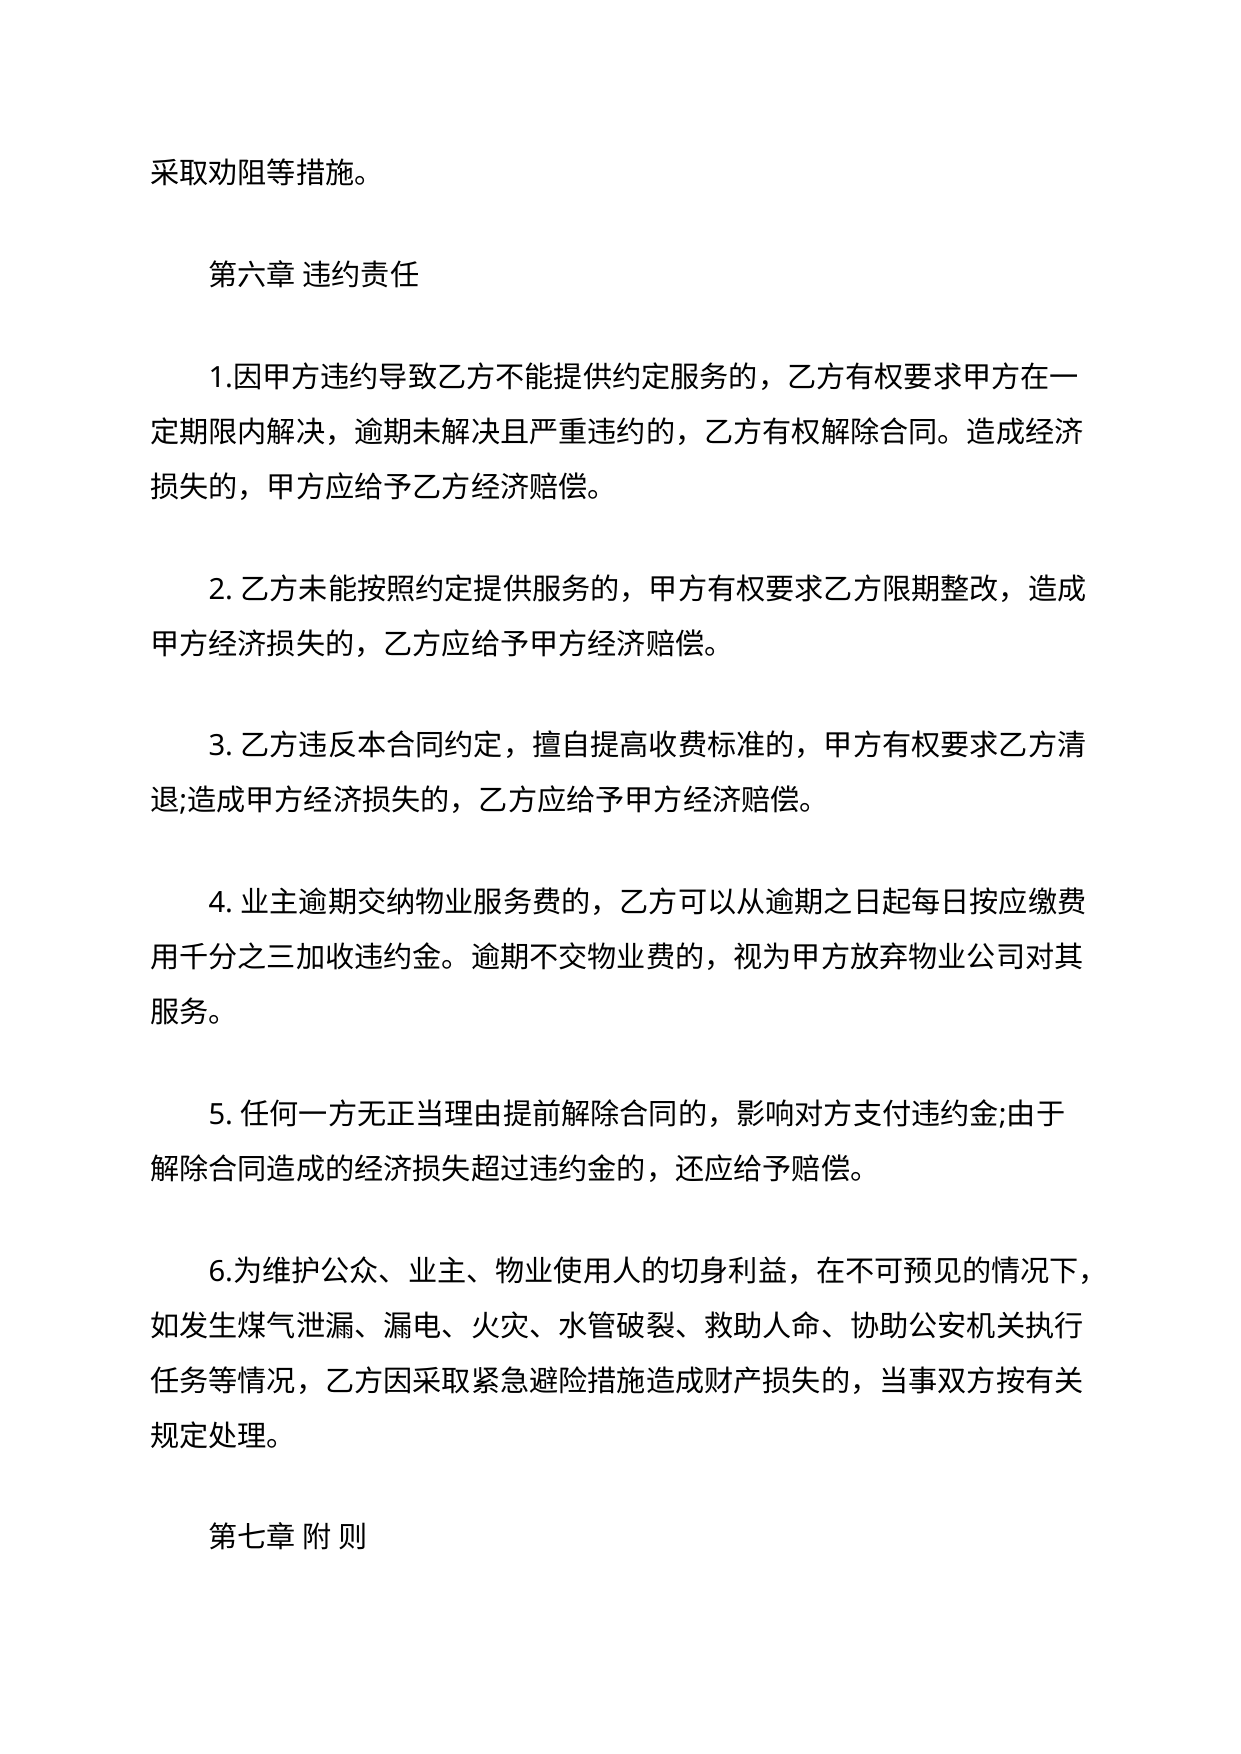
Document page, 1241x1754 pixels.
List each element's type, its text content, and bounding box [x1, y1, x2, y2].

text 6.为维护公众、业主、物业使用人的切身利益，在不可预见的情况下，如发生煤气泄漏、漏电、火灾、水管破裂、救助人命、协助公安机关执行任务等情况，乙方因采取紧急避险措施造成财产损失的，当事双方按有关规定处理。 [150, 1247, 1090, 1454]
text 3. 乙方违反本合同约定，擅自提高收费标准的，甲方有权要求乙方清退;造成甲方经济损失的，乙方应给予甲方经济赔偿。 [150, 722, 1090, 819]
text 2. 乙方未能按照约定提供服务的，甲方有权要求乙方限期整改，造成甲方经济损失的，乙方应给予甲方经济赔偿。 [150, 565, 1090, 662]
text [150, 150, 1090, 192]
text 第七章 附 则 [150, 1514, 1090, 1556]
text 5. 任何一方无正当理由提前解除合同的，影响对方支付违约金;由于解除合同造成的经济损失超过违约金的，还应给予赔偿。 [150, 1091, 1090, 1188]
text 4. 业主逾期交纳物业服务费的，乙方可以从逾期之日起每日按应缴费用千分之三加收违约金。逾期不交物业费的，视为甲方放弃物业公司对其服务。 [150, 879, 1090, 1031]
text 1.因甲方违约导致乙方不能提供约定服务的，乙方有权要求甲方在一定期限内解决，逾期未解决且严重违约的，乙方有权解除合同。造成经济损失的，甲方应给予乙方经济赔偿。 [150, 353, 1090, 506]
text 第六章 违约责任 [150, 252, 1090, 294]
